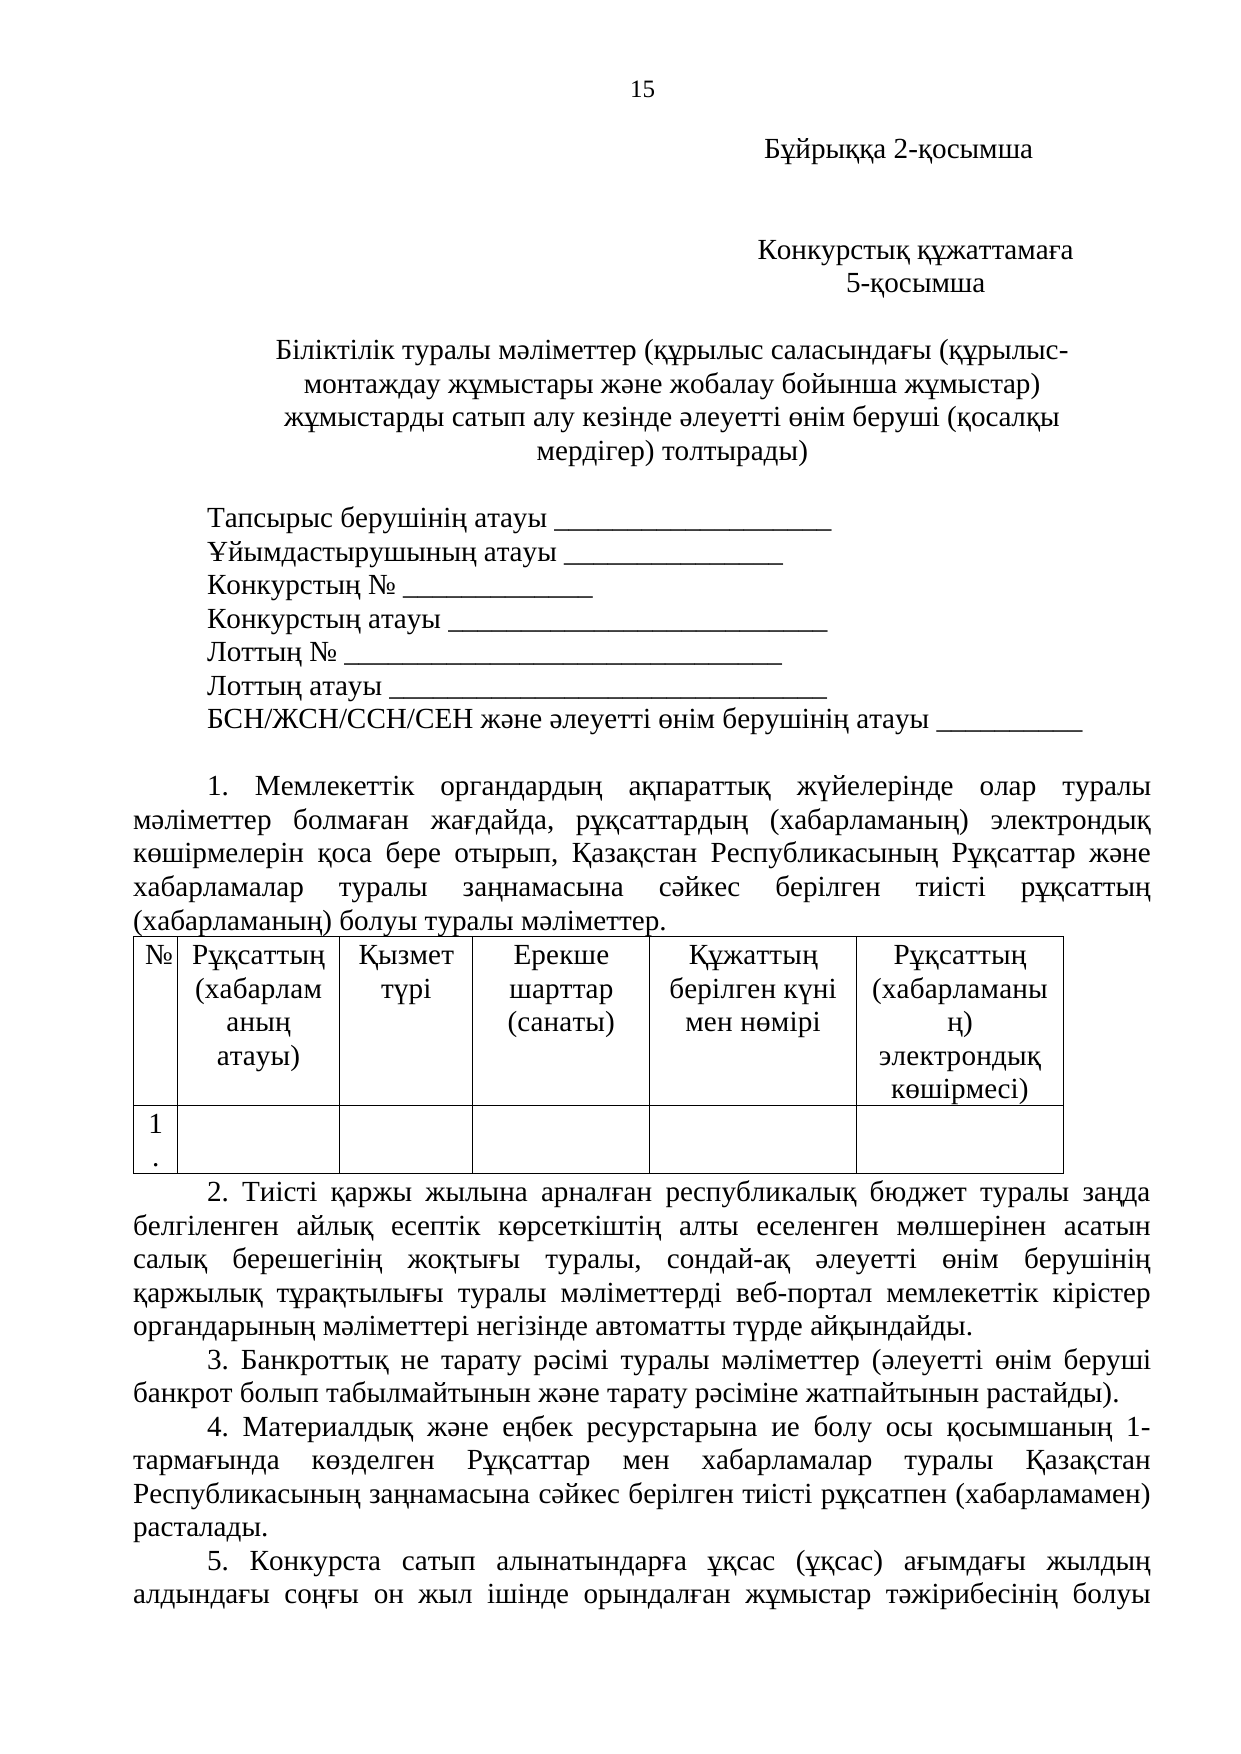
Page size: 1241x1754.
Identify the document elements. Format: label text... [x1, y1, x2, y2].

table_cell [340, 1106, 472, 1173]
text 3. Банкроттық не тарату рәсімі туралы мәліметтер (әлеуетті өнім беруші банкрот болып табылмайтынын және тарату рәсіміне жатпайтынын растайды). [133, 1342, 1152, 1409]
text Ұйымдастырушының атауы _______________ [133, 534, 1152, 567]
text 1. Мемлекеттік органдардың ақпараттық жүйелерінде олар туралы мәліметтер болмаған жағдайда, рұқсаттардың (хабарламаның) электрондық көшірмелерін қоса бере отырып, Қазақстан Республикасының Рұқсаттар және хабарламалар туралы заңнамасына сәйкес берілген тиісті рұқсаттың (хабарламаның) болуы туралы мәліметтер. [133, 768, 1152, 936]
table_cell [650, 1106, 856, 1173]
text Лоттың № ______________________________ [133, 634, 1152, 668]
text 2. Тиісті қаржы жылына арналған республикалық бюджет туралы заңда белгіленген айлық есептік көрсеткіштің алты еселенген мөлшерінен асатын салық берешегінің жоқтығы туралы, сондай-ақ әлеуетті өнім берушінің қаржылық тұрақтылығы туралы мәліметтерді веб-портал мемлекеттік кірістер органдарының мәліметтері негізінде автоматты түрде айқындайды. [133, 1174, 1152, 1342]
table_header Ерекше шарттар (санаты) [473, 937, 649, 1105]
text Біліктілік туралы мәліметтер (құрылыс саласындағы (құрылыс-монтаждау жұмыстары және жобалау бойынша жұмыстар) жұмыстарды сатып алу кезінде әлеуетті өнім беруші (қосалқы мердігер) толтырады) [236, 332, 1108, 467]
table_cell [857, 1106, 1063, 1173]
table_header № [134, 937, 177, 1105]
table_header Қызмет түрі [340, 937, 472, 1105]
text 5-қосымша [679, 265, 1152, 299]
table_header Құжаттың берілген күні мен нөмірі [650, 937, 856, 1105]
text 4. Материалдық және еңбек ресурстарына ие болу осы қосымшаның 1-тармағында көзделген Рұқсаттар мен хабарламалар туралы Қазақстан Республикасының заңнамасына сәйкес берілген тиісті рұқсатпен (хабарламамен) расталады. [133, 1409, 1152, 1543]
text Конкурстық құжаттамаға [679, 232, 1152, 265]
table_header Рұқсаттың (хабарламаның) электрондық көшірмесі) [857, 937, 1063, 1105]
text Тапсырыс берушінің атауы ___________________ [133, 500, 1152, 534]
table_cell 1. [134, 1106, 177, 1173]
table_cell [473, 1106, 649, 1173]
table_header Бұйрыққа 2-қосымша [753, 131, 1106, 165]
table_cell [178, 1106, 339, 1173]
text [133, 1543, 1152, 1610]
text Конкурстың № _____________ [133, 567, 1152, 601]
text Конкурстың атауы __________________________ [133, 601, 1152, 634]
table_header Рұқсаттың (хабарламаның атауы) [178, 937, 339, 1105]
text БСН/ЖСН/ССН/СЕН және әлеуетті өнім берушінің атауы __________ [133, 701, 1152, 735]
text Лоттың атауы ______________________________ [133, 668, 1152, 701]
